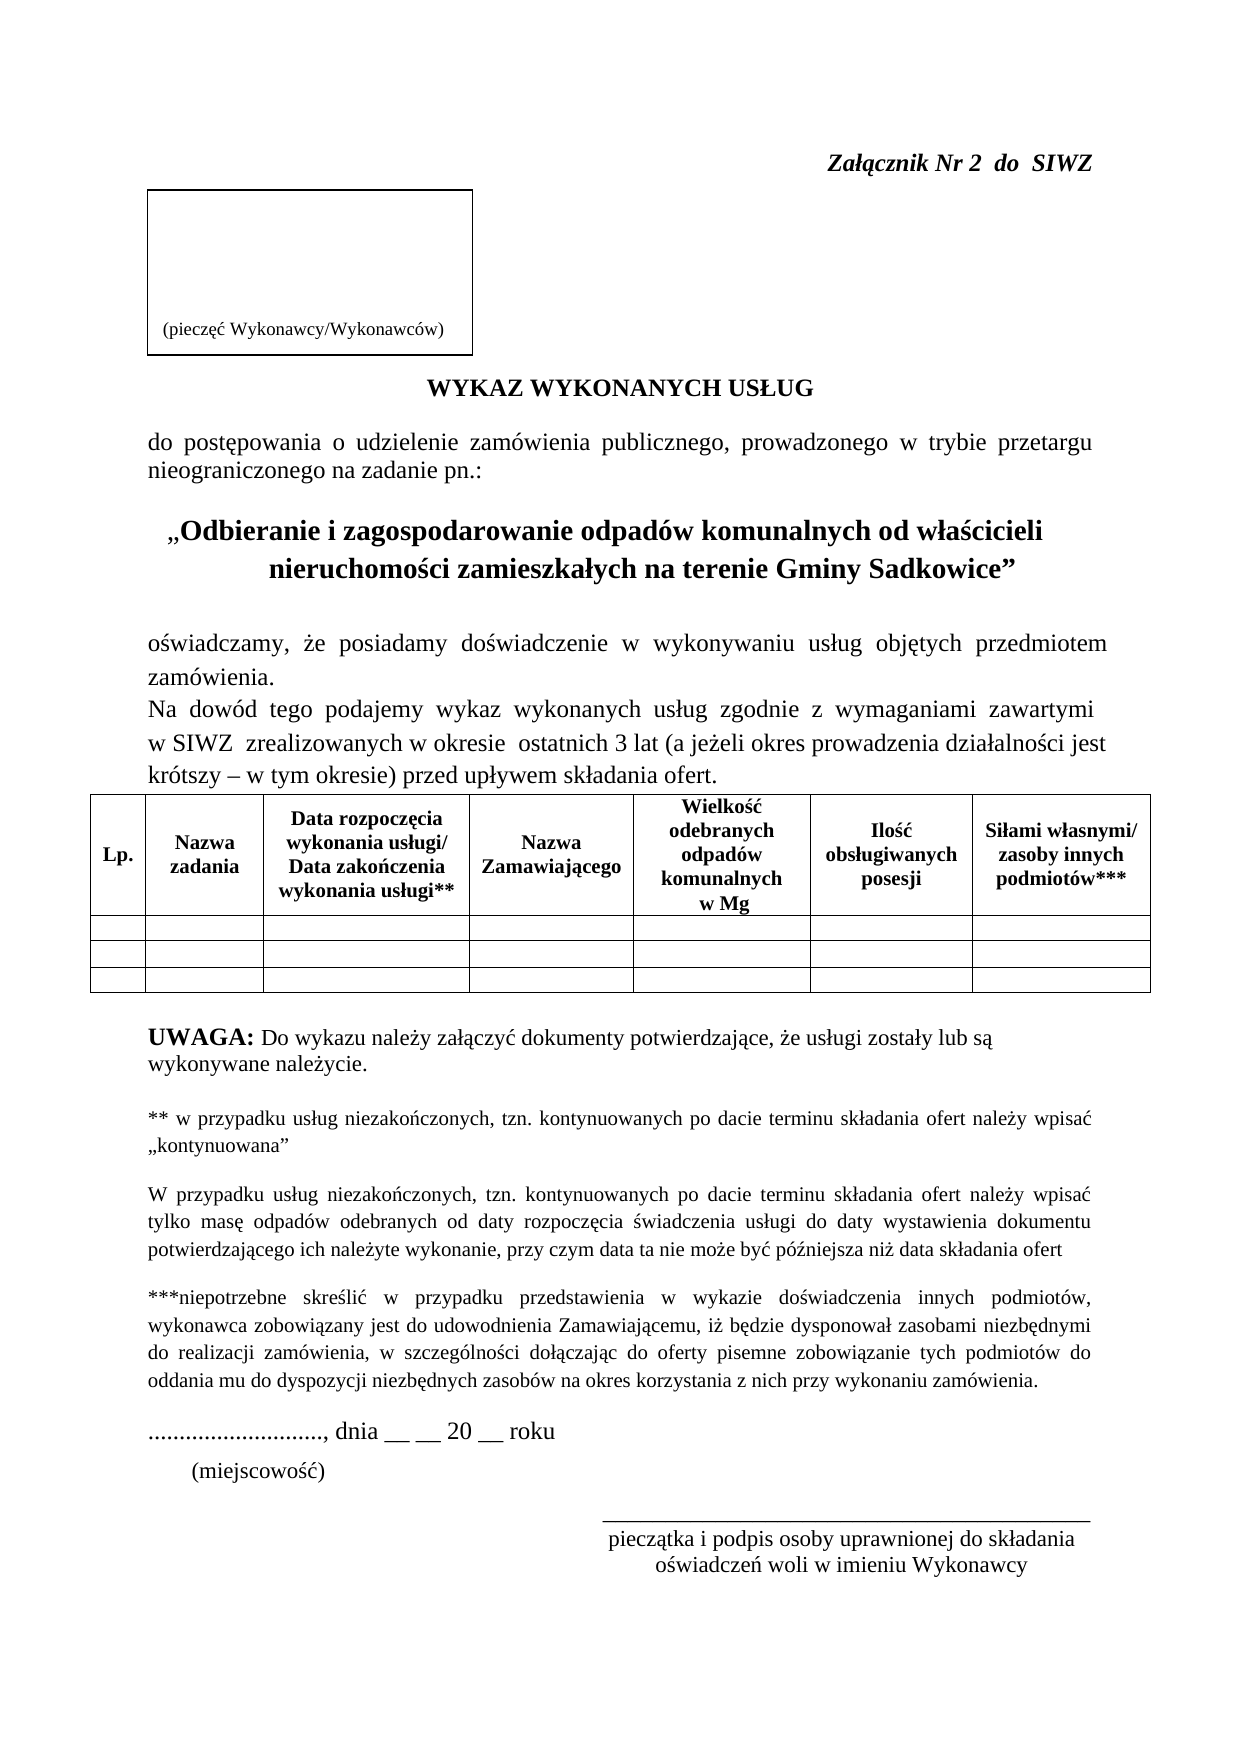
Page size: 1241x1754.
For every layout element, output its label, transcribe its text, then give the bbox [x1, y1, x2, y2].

table_header Nazwa Zamawiającego [470, 795, 633, 914]
text (miejscowość) [148, 1458, 1093, 1484]
table_header Nazwa zadania [146, 795, 263, 914]
table_cell [973, 968, 1150, 992]
table_cell [91, 968, 145, 992]
table_cell [634, 968, 810, 992]
table_cell [634, 916, 810, 940]
text ***niepotrzebne skreślić w przypadku przedstawienia w wykazie doświadczenia innych podmiotów, wykonawca zobowiązany jest do udowodnienia Zamawiającemu, iż będzie dysponował zasobami niezbędnymi do realizacji zamówienia, w szczególności dołączając do oferty pisemne zobowiązanie tych podmiotów do oddania mu do dyspozycji niezbędnych zasobów na okres korzystania z nich przy wykonaniu zamówienia. [148, 1285, 1093, 1392]
table_header Lp. [91, 795, 145, 914]
table_cell [91, 916, 145, 940]
text _______________________________________ [590, 1496, 1093, 1525]
text ** w przypadku usług niezakończonych, tzn. kontynuowanych po dacie terminu składania ofert należy wpisać „kontynuowana” [148, 1105, 1093, 1157]
table_cell [634, 941, 810, 966]
table_cell [973, 916, 1150, 940]
table_cell [264, 916, 469, 940]
table_header Wielkość odebranych odpadów komunalnych w Mg [634, 795, 810, 914]
table_header Data rozpoczęcia wykonania usługi/ Data zakończenia wykonania usługi** [264, 795, 469, 914]
text WYKAZ WYKONANYCH USŁUG [148, 373, 1093, 402]
text Załącznik Nr 2 do SIWZ [148, 148, 1093, 176]
text oświadczamy, że posiadamy doświadczenie w wykonywaniu usług objętych przedmiotem zamówienia. [148, 628, 1108, 690]
table_cell [811, 941, 972, 966]
table_cell [973, 941, 1150, 966]
table_cell [264, 941, 469, 966]
table_cell [264, 968, 469, 992]
table_cell [146, 941, 263, 966]
table_cell [470, 916, 633, 940]
text W przypadku usług niezakończonych, tzn. kontynuowanych po dacie terminu składania ofert należy wpisać tylko masę odpadów odebranych od daty rozpoczęcia świadczenia usługi do daty wystawienia dokumentu potwierdzającego ich należyte wykonanie, przy czym data ta nie może być późniejsza niż data składania ofert [148, 1181, 1093, 1261]
table_header Ilość obsługiwanych posesji [811, 795, 972, 914]
table_cell [470, 941, 633, 966]
table_cell [811, 968, 972, 992]
text pieczątka i podpis osoby uprawnionej do składania oświadczeń woli w imieniu Wykonawcy [591, 1525, 1093, 1578]
table_cell [146, 916, 263, 940]
text UWAGA: Do wykazu należy załączyć dokumenty potwierdzające, że usługi zostały lub są wykonywane należycie. [148, 1022, 1093, 1077]
text ............................, dnia __ __ 20 __ roku [148, 1416, 1093, 1445]
text Na dowód tego podajemy wykaz wykonanych usług zgodnie z wymaganiami zawartymi w SIWZ zrealizowanych w okresie ostatnich 3 lat (a jeżeli okres prowadzenia działalności jest krótszy – w tym okresie) przed upływem składania ofert. [148, 694, 1108, 789]
text „Odbieranie i zagospodarowanie odpadów komunalnych od właścicieli nieruchomości zamieszkałych na terenie Gminy Sadkowice” [0, 513, 1137, 585]
table_header Siłami własnymi/ zasoby innych podmiotów*** [973, 795, 1150, 914]
text do postępowania o udzielenie zamówienia publicznego, prowadzonego w trybie przetargu nieograniczonego na zadanie pn.: [148, 427, 1093, 484]
table_cell [91, 941, 145, 966]
table_cell [146, 968, 263, 992]
table_cell [470, 968, 633, 992]
table_cell [811, 916, 972, 940]
